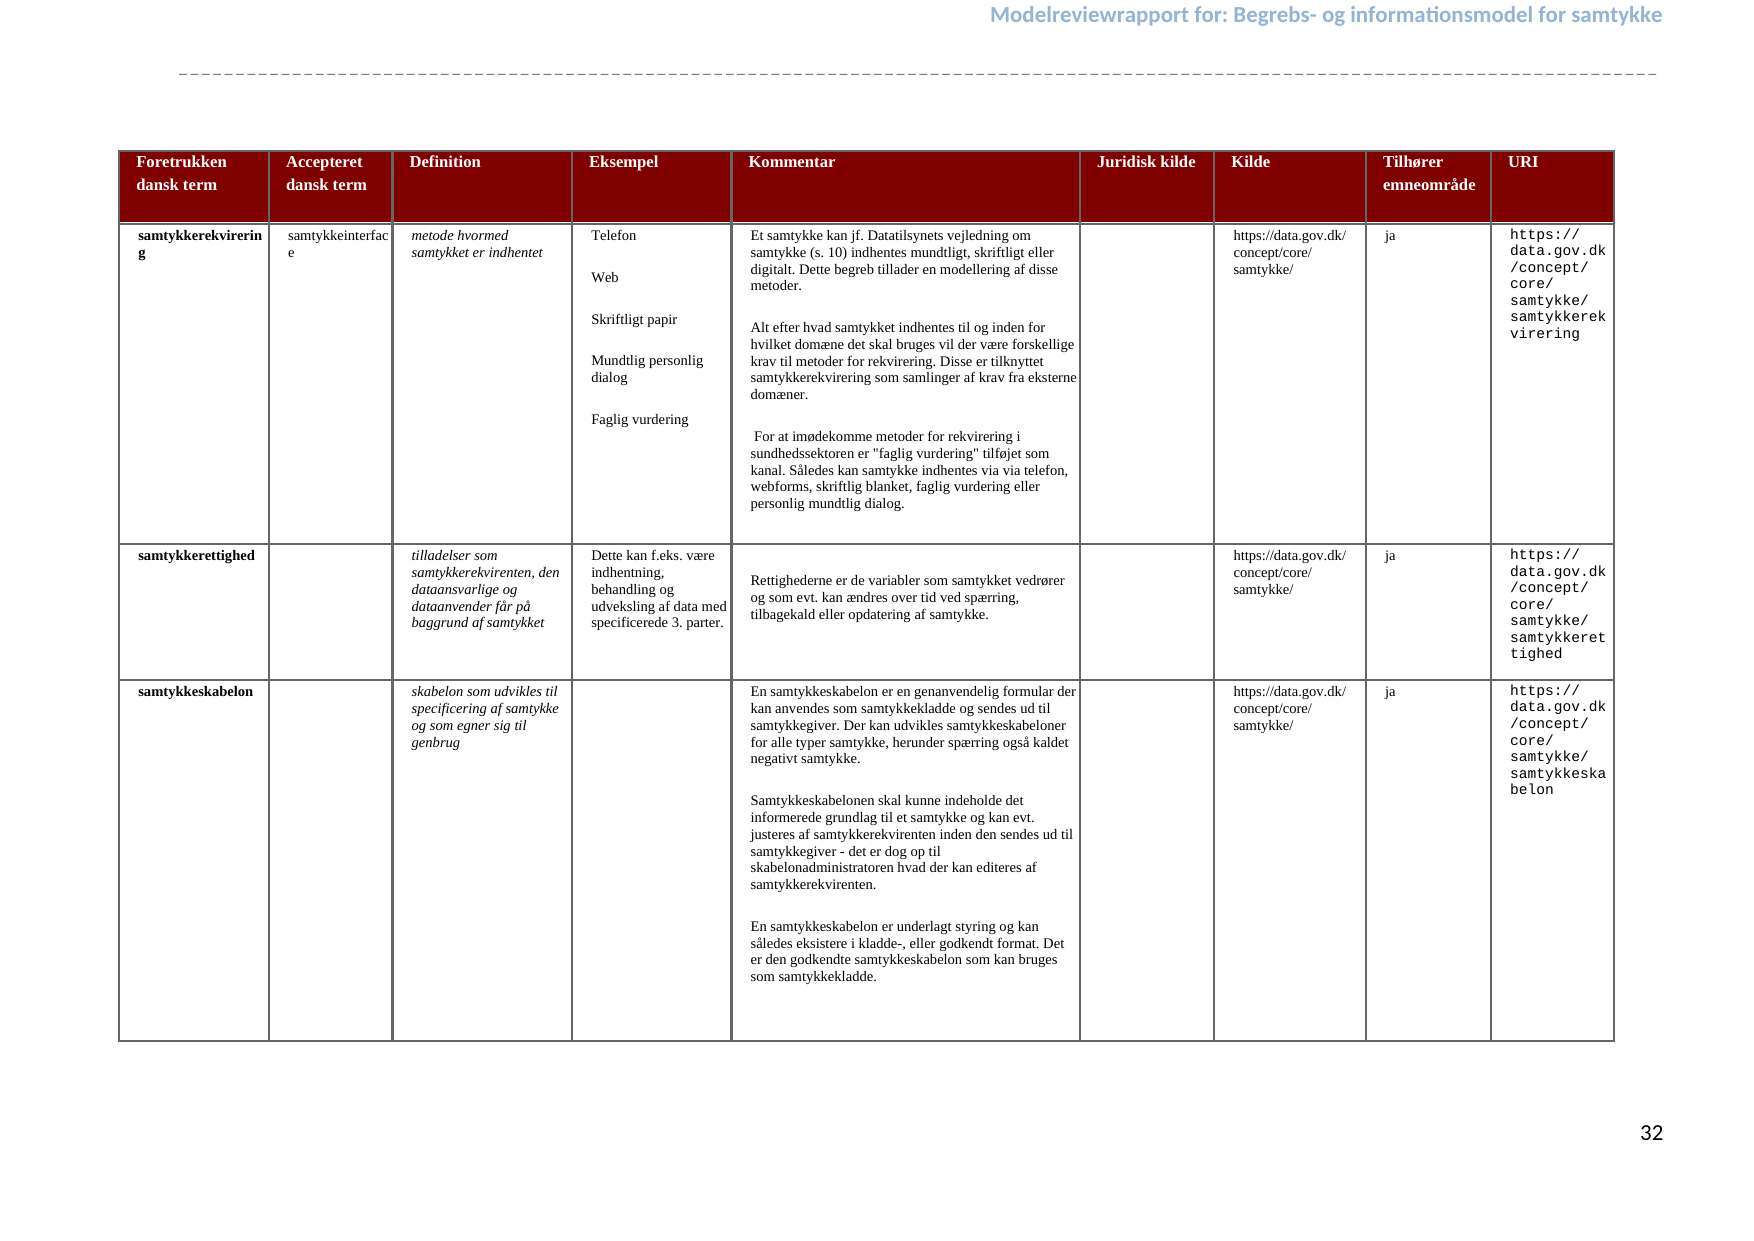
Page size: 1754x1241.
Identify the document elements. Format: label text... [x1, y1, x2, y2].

table_header Tilhører emneområde [1367, 152, 1490, 222]
table_cell [1081, 545, 1213, 679]
table_cell Telefon Web Skriftligt papir Mundtlig personlig dialog Faglig vurdering [573, 225, 730, 543]
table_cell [1215, 225, 1365, 543]
table_cell [270, 681, 391, 1040]
table_cell metode hvormed samtykket er indhentet [394, 225, 571, 543]
table_header Definition [394, 152, 571, 222]
table_header Juridisk kilde [1081, 152, 1213, 222]
table_header URI [1492, 152, 1613, 222]
table_cell [270, 545, 391, 679]
table_cell [1081, 225, 1213, 543]
table_cell ja [1367, 545, 1490, 679]
table_cell skabelon som udvikles til specificering af samtykke og som egner sig til genbrug [394, 681, 571, 1040]
table_cell samtykkerekvirering [120, 225, 268, 543]
table_header Eksempel [573, 152, 730, 222]
table_header Accepteret dansk term [270, 152, 391, 222]
table_cell Rettighederne er de variabler som samtykket vedrører og som evt. kan ændres over tid ved spærring, tilbagekald eller opdatering af samtykke. [733, 545, 1079, 679]
table_header Kilde [1215, 152, 1365, 222]
table_cell samtykkeskabelon [120, 681, 268, 1040]
table_cell https://data.gov.dk/concept/core/samtykke/samtykkeskabelon [1492, 681, 1613, 1040]
table_cell https://data.gov.dk/concept/core/samtykke/ [1215, 545, 1365, 679]
table_cell [1081, 681, 1213, 1040]
table_cell [573, 681, 730, 1040]
table_header Kommentar [733, 152, 1079, 222]
table_cell Dette kan f.eks. være indhentning, behandling og udveksling af data med specificerede 3. parter. [573, 545, 730, 679]
table_cell samtykkeinterface [270, 225, 391, 543]
table_cell ja [1367, 225, 1490, 543]
table_cell tilladelser som samtykkerekvirenten, den dataansvarlige og dataanvender får på baggrund af samtykket [394, 545, 571, 679]
table_cell Et samtykke kan jf. Datatilsynets vejledning om samtykke (s. 10) indhentes mundtligt, skriftligt eller digitalt. Dette begreb tillader en modellering af disse metoder. Alt efter hvad samtykket indhentes til og inden for hvilket domæne det skal bruges vil der være forskellige krav til metoder for rekvirering. Disse er tilknyttet samtykkerekvirering som samlinger af krav fra eksterne domæner. For at imødekomme metoder for rekvirering i sundhedssektoren er "faglig vurdering" tilføjet som kanal. Således kan samtykke indhentes via via telefon, webforms, skriftlig blanket, faglig vurdering eller personlig mundtlig dialog. [733, 225, 1079, 543]
table_cell https://data.gov.dk/concept/core/samtykke/samtykkerekvirering [1492, 225, 1613, 543]
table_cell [1215, 681, 1365, 1040]
table_cell En samtykkeskabelon er en genanvendelig formular der kan anvendes som samtykkekladde og sendes ud til samtykkegiver. Der kan udvikles samtykkeskabeloner for alle typer samtykke, herunder spærring også kaldet negativt samtykke. Samtykkeskabelonen skal kunne indeholde det informerede grundlag til et samtykke og kan evt. justeres af samtykkerekvirenten inden den sendes ud til samtykkegiver - det er dog op til skabelonadministratoren hvad der kan editeres af samtykkerekvirenten. En samtykkeskabelon er underlagt styring og kan således eksistere i kladde-, eller godkendt format. Det er den godkendte samtykkeskabelon som kan bruges som samtykkekladde. [733, 681, 1079, 1040]
table_cell ja [1367, 681, 1490, 1040]
table_cell https://data.gov.dk/concept/core/samtykke/samtykkerettighed [1492, 545, 1613, 679]
table_header Foretrukken dansk term [120, 152, 268, 222]
table_cell samtykkerettighed [120, 545, 268, 679]
